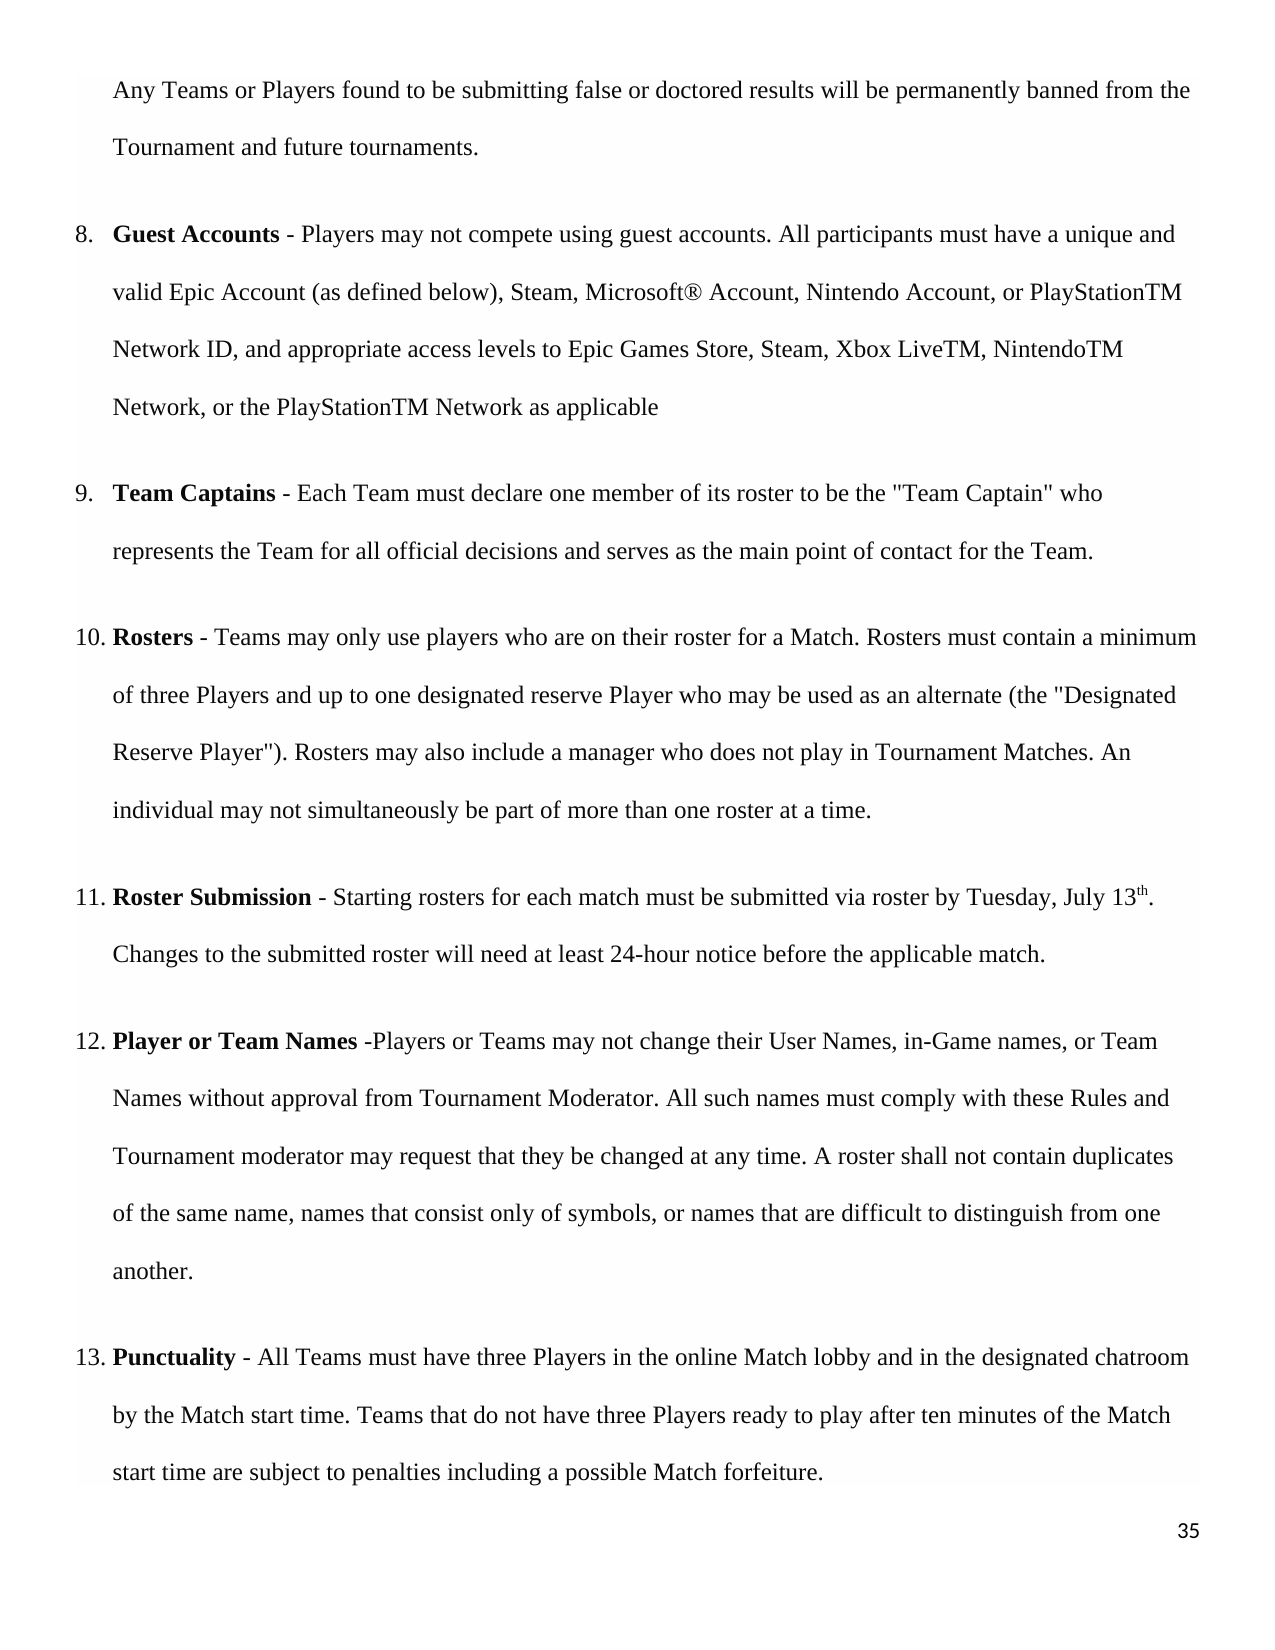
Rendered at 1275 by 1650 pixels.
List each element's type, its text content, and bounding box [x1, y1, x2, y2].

list Rosters - Teams may only use players who are on their roster for a Match. Rosters must contain a minimum of three Players and up to one designated reserve Player who may be used as an alternate (the "Designated Reserve Player"). Rosters may also include a manager who does not play in Tournament Matches. An individual may not simultaneously be part of more than one roster at a time. [75, 622, 1200, 824]
list Team Captains - Each Team must declare one member of its roster to be the "Team Captain" who represents the Team for all official decisions and serves as the main point of contact for the Team. [75, 478, 1200, 564]
list Roster Submission - Starting rosters for each match must be submitted via roster by Tuesday, July 13th. Changes to the submitted roster will need at least 24-hour notice before the applicable match. [75, 882, 1200, 968]
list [75, 75, 1200, 161]
list Guest Accounts - Players may not compete using guest accounts. All participants must have a unique and valid Epic Account (as defined below), Steam, Microsoft® Account, Nintendo Account, or PlayStationTM Network ID, and appropriate access levels to Epic Games Store, Steam, Xbox LiveTM, NintendoTM Network, or the PlayStationTM Network as applicable [75, 219, 1200, 420]
list Punctuality - All Teams must have three Players in the online Match lobby and in the designated chatroom by the Match start time. Teams that do not have three Players ready to play after ten minutes of the Match start time are subject to penalties including a possible Match forfeiture. [75, 1342, 1200, 1486]
list Player or Team Names -Players or Teams may not change their User Names, in-Game names, or Team Names without approval from Tournament Moderator. All such names must comply with these Rules and Tournament moderator may request that they be changed at any time. A roster shall not contain duplicates of the same name, names that consist only of symbols, or names that are difficult to distinguish from one another. [75, 1026, 1200, 1284]
